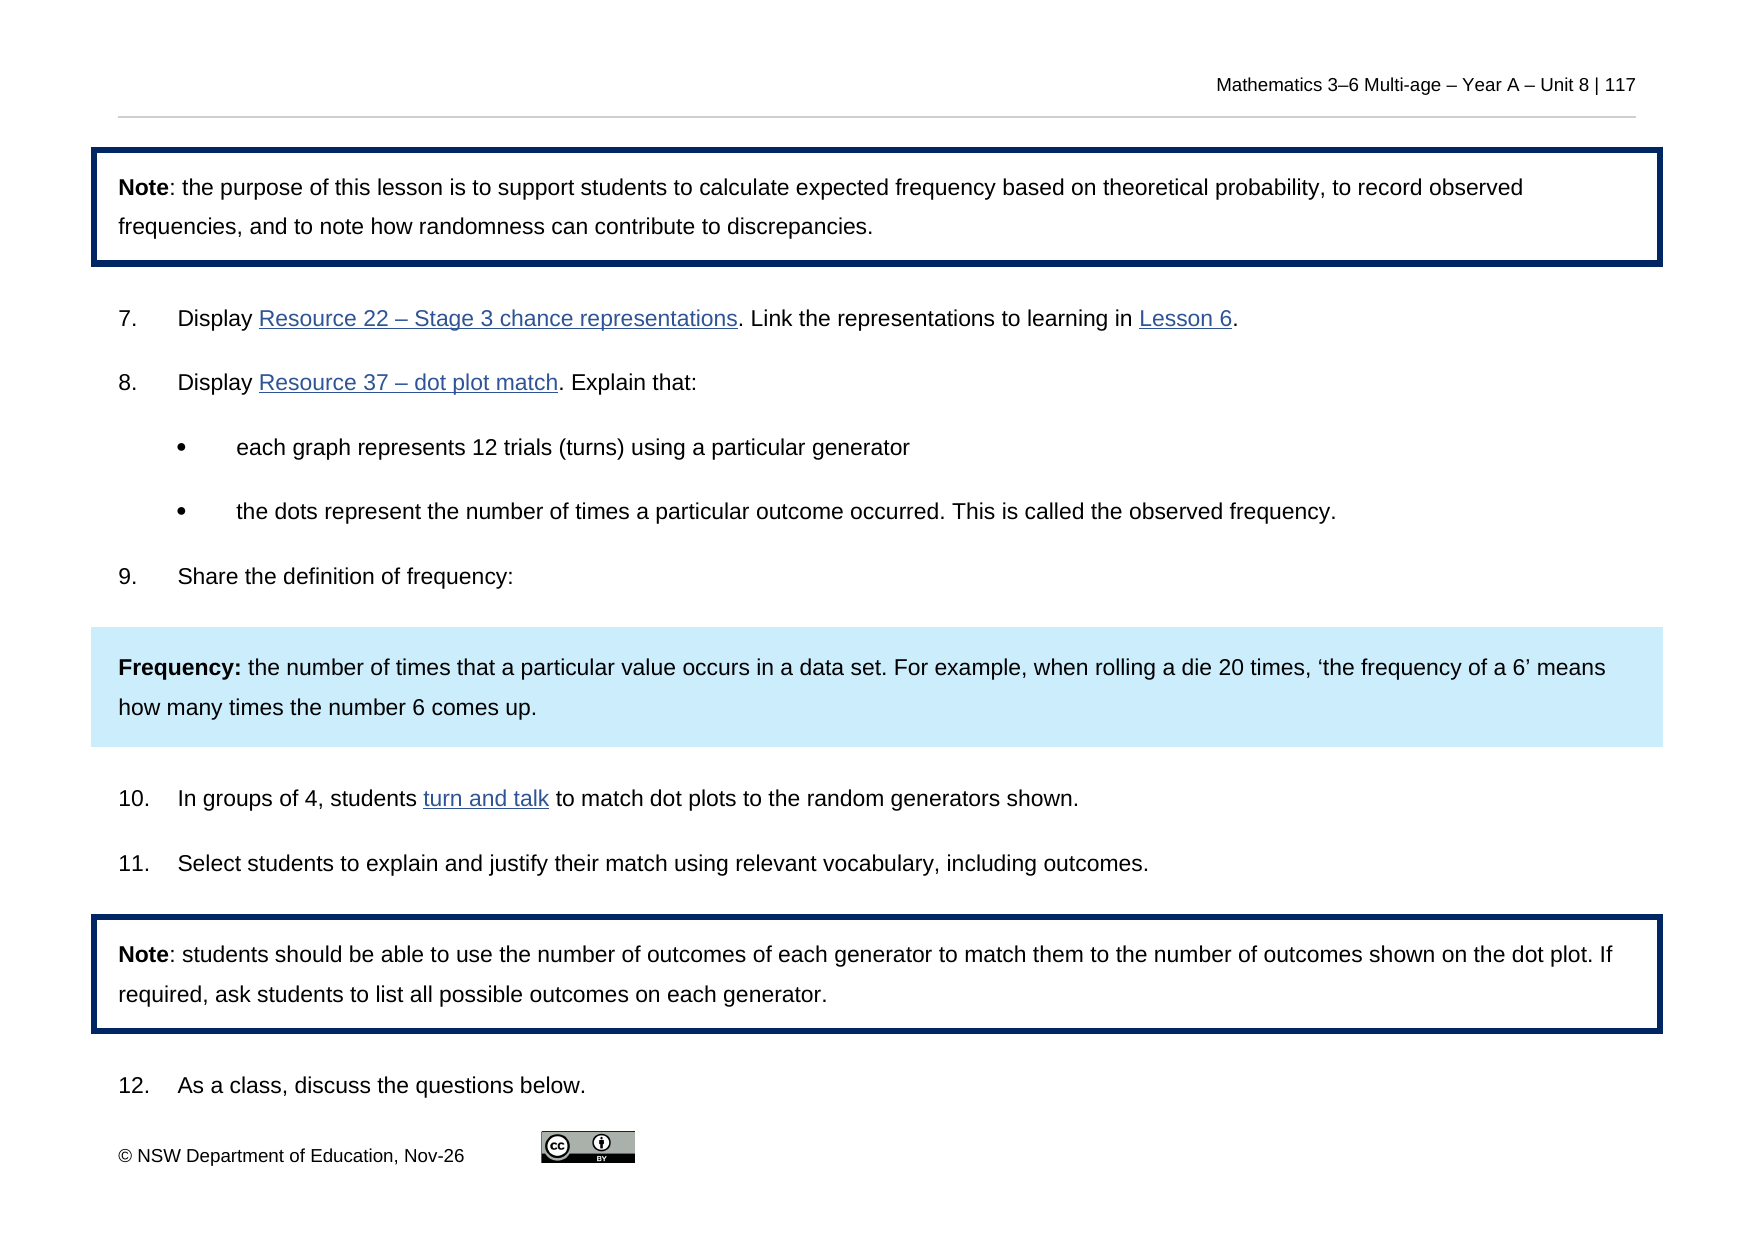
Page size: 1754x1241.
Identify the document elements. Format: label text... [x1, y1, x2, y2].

list Display Resource 37 – dot plot match. Explain that: [118, 369, 1636, 396]
list Display Resource 22 – Stage 3 chance representations. Link the representations to learning in Lesson 6. [118, 305, 1636, 331]
picture [541, 1131, 635, 1163]
list each graph represents 12 trials (turns) using a particular generator [177, 434, 1636, 460]
list Select students to explain and justify their match using relevant vocabulary, including outcomes. [118, 850, 1636, 876]
list As a class, discuss the questions below. [118, 1072, 1636, 1099]
list the dots represent the number of times a particular outcome occurred. This is called the observed frequency. [177, 498, 1636, 524]
text Note: students should be able to use the number of outcomes of each generator to match them to the number of outcomes shown on the dot plot. If required, ask students to list all possible outcomes on each generator. [97, 920, 1657, 1028]
text Frequency: the number of times that a particular value occurs in a data set. For example, when rolling a die 20 times, ‘the frequency of a 6’ means how many times the number 6 comes up. [97, 633, 1657, 741]
text Note: the purpose of this lesson is to support students to calculate expected frequency based on theoretical probability, to record observed frequencies, and to note how randomness can contribute to discrepancies. [97, 153, 1657, 260]
list In groups of 4, students turn and talk to match dot plots to the random generators shown. [118, 785, 1636, 812]
list Share the definition of frequency: [118, 563, 1636, 589]
